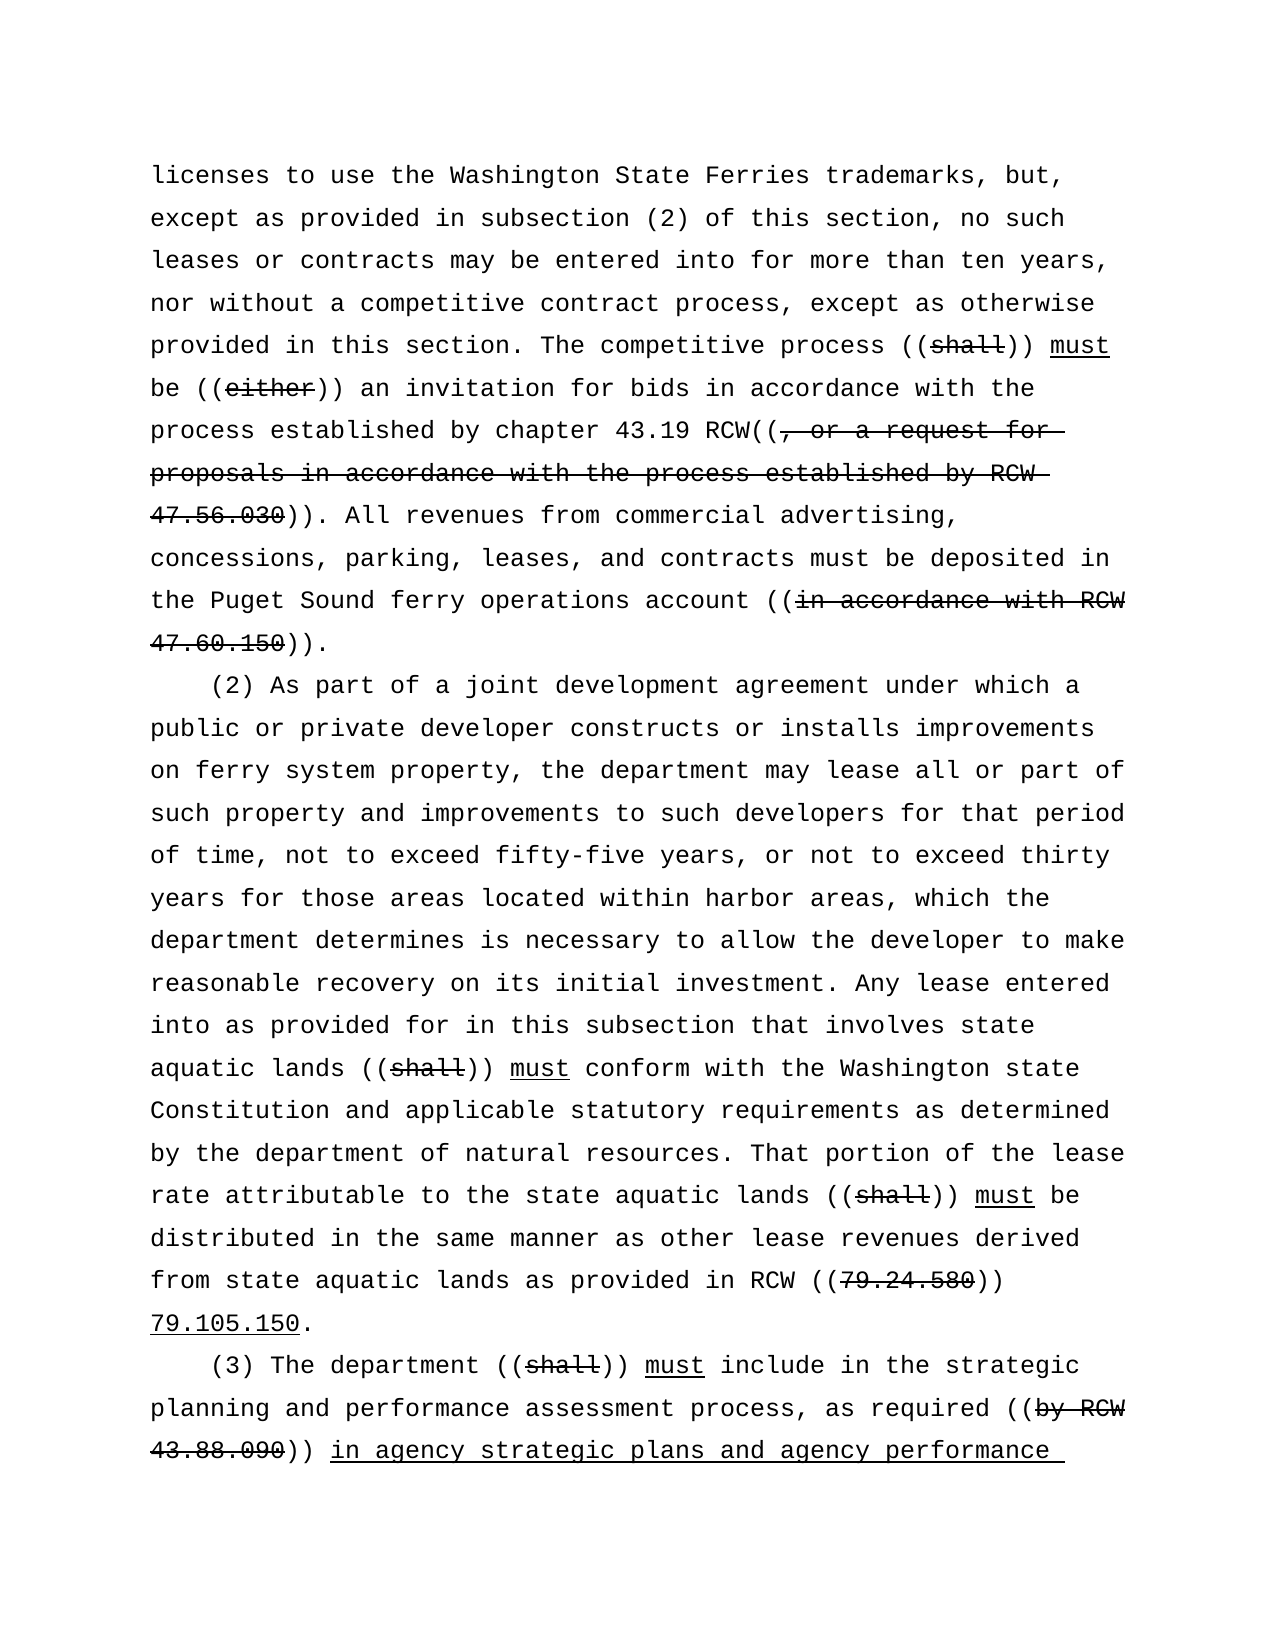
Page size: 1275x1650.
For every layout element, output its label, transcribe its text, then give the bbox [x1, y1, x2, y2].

text (2) As part of a joint development agreement under which a public or private developer constructs or installs improvements on ferry system property, the department may lease all or part of such property and improvements to such developers for that period of time, not to exceed fifty-five years, or not to exceed thirty years for those areas located within harbor areas, which the department determines is necessary to allow the developer to make reasonable recovery on its initial investment. Any lease entered into as provided for in this subsection that involves state aquatic lands ((shall)) must conform with the Washington state Constitution and applicable statutory requirements as determined by the department of natural resources. That portion of the lease rate attributable to the state aquatic lands ((shall)) must be distributed in the same manner as other lease revenues derived from state aquatic lands as provided in RCW ((79.24.580)) 79.105.150. [150, 660, 1125, 1340]
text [150, 1340, 1125, 1467]
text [150, 150, 1125, 660]
